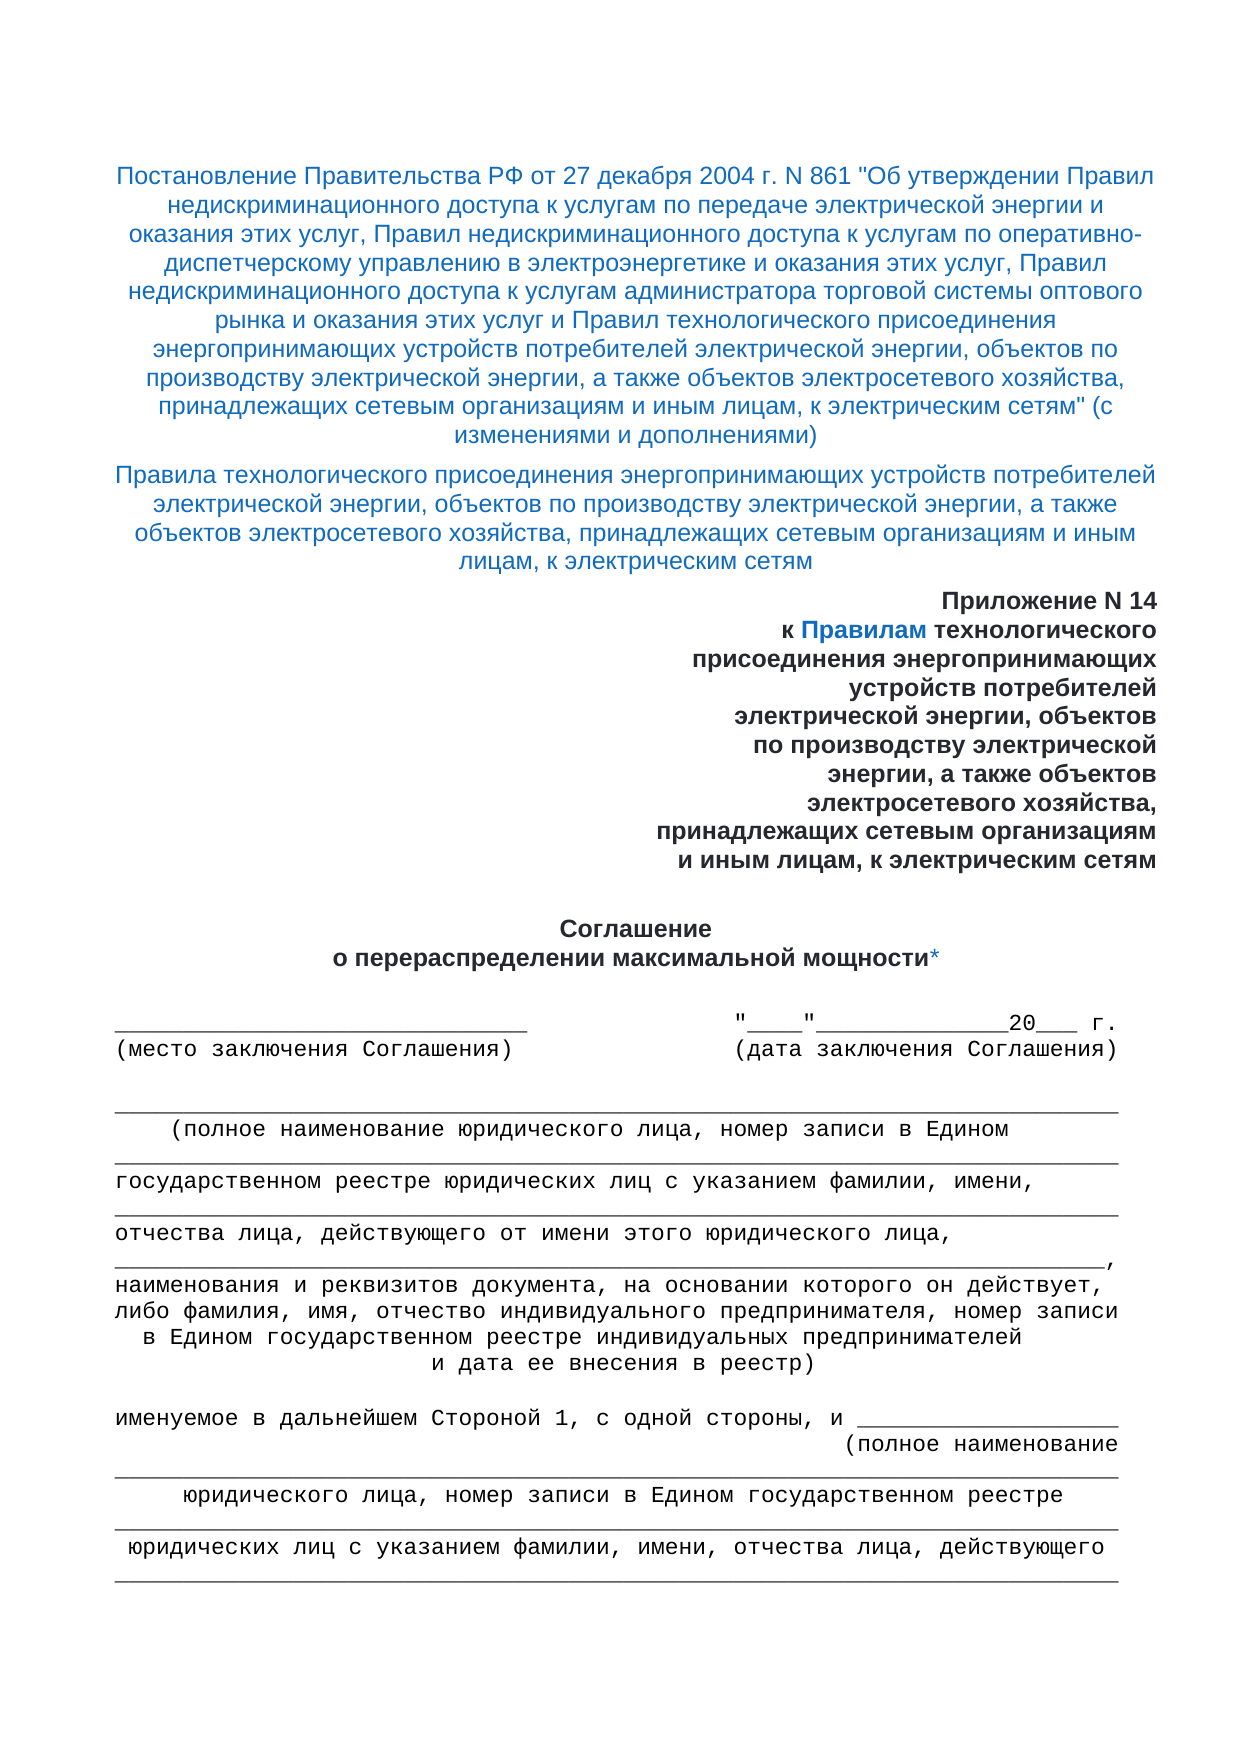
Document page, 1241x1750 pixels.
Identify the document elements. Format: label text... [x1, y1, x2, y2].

text государственном реестре юридических лиц с указанием фамилии, имени, [114, 1170, 1157, 1196]
text _________________________________________________________________________ [114, 1092, 1157, 1118]
text _________________________________________________________________________ [114, 1458, 1157, 1484]
text юридического лица, номер записи в Едином государственном реестре [114, 1484, 1157, 1510]
text _________________________________________________________________________ [114, 1196, 1157, 1222]
text юридических лиц с указанием фамилии, имени, отчества лица, действующего [114, 1536, 1157, 1562]
subtitle Соглашение о перераспределении максимальной мощности* [114, 914, 1157, 971]
text (полное наименование юридического лица, номер записи в Едином [114, 1118, 1157, 1144]
text (место заключения Соглашения) (дата заключения Соглашения) [114, 1037, 1157, 1063]
text в Едином государственном реестре индивидуальных предпринимателей [114, 1325, 1157, 1351]
text Приложение N 14 к Правилам технологического присоединения энергопринимающих устройств потребителей электрической энергии, объектов по производству электрической энергии, а также объектов электросетевого хозяйства, принадлежащих сетевым организациям и иным лицам, к электрическим сетям [114, 586, 1157, 874]
text ______________________________ "____"______________20___ г. [114, 1011, 1157, 1037]
text именуемое в дальнейшем Стороной 1, с одной стороны, и ___________________ [114, 1406, 1157, 1432]
text (полное наименование [114, 1432, 1157, 1458]
text _________________________________________________________________________ [114, 1562, 1157, 1587]
text _________________________________________________________________________ [114, 1510, 1157, 1536]
text либо фамилия, имя, отчество индивидуального предпринимателя, номер записи [114, 1299, 1157, 1325]
text и дата ее внесения в реестр) [114, 1351, 1157, 1377]
text ________________________________________________________________________, [114, 1247, 1157, 1273]
text отчества лица, действующего от имени этого юридического лица, [114, 1222, 1157, 1247]
subtitle Постановление Правительства РФ от 27 декабря 2004 г. N 861 "Об утверждении Правил недискриминационного доступа к услугам по передаче электрической энергии и оказания этих услуг, Правил недискриминационного доступа к услугам по оперативно-диспетчерскому управлению в электроэнергетике и оказания этих услуг, Правил недискриминационного доступа к услугам администратора торговой системы оптового рынка и оказания этих услуг и Правил технологического присоединения энергопринимающих устройств потребителей электрической энергии, объектов по производству электрической энергии, а также объектов электросетевого хозяйства, принадлежащих сетевым организациям и иным лицам, к электрическим сетям" (с изменениями и дополнениями) [114, 161, 1157, 449]
text _________________________________________________________________________ [114, 1144, 1157, 1170]
text наименования и реквизитов документа, на основании которого он действует, [114, 1273, 1157, 1299]
subtitle Правила технологического присоединения энергопринимающих устройств потребителей электрической энергии, объектов по производству электрической энергии, а также объектов электросетевого хозяйства, принадлежащих сетевым организациям и иным лицам, к электрическим сетям [114, 460, 1157, 575]
